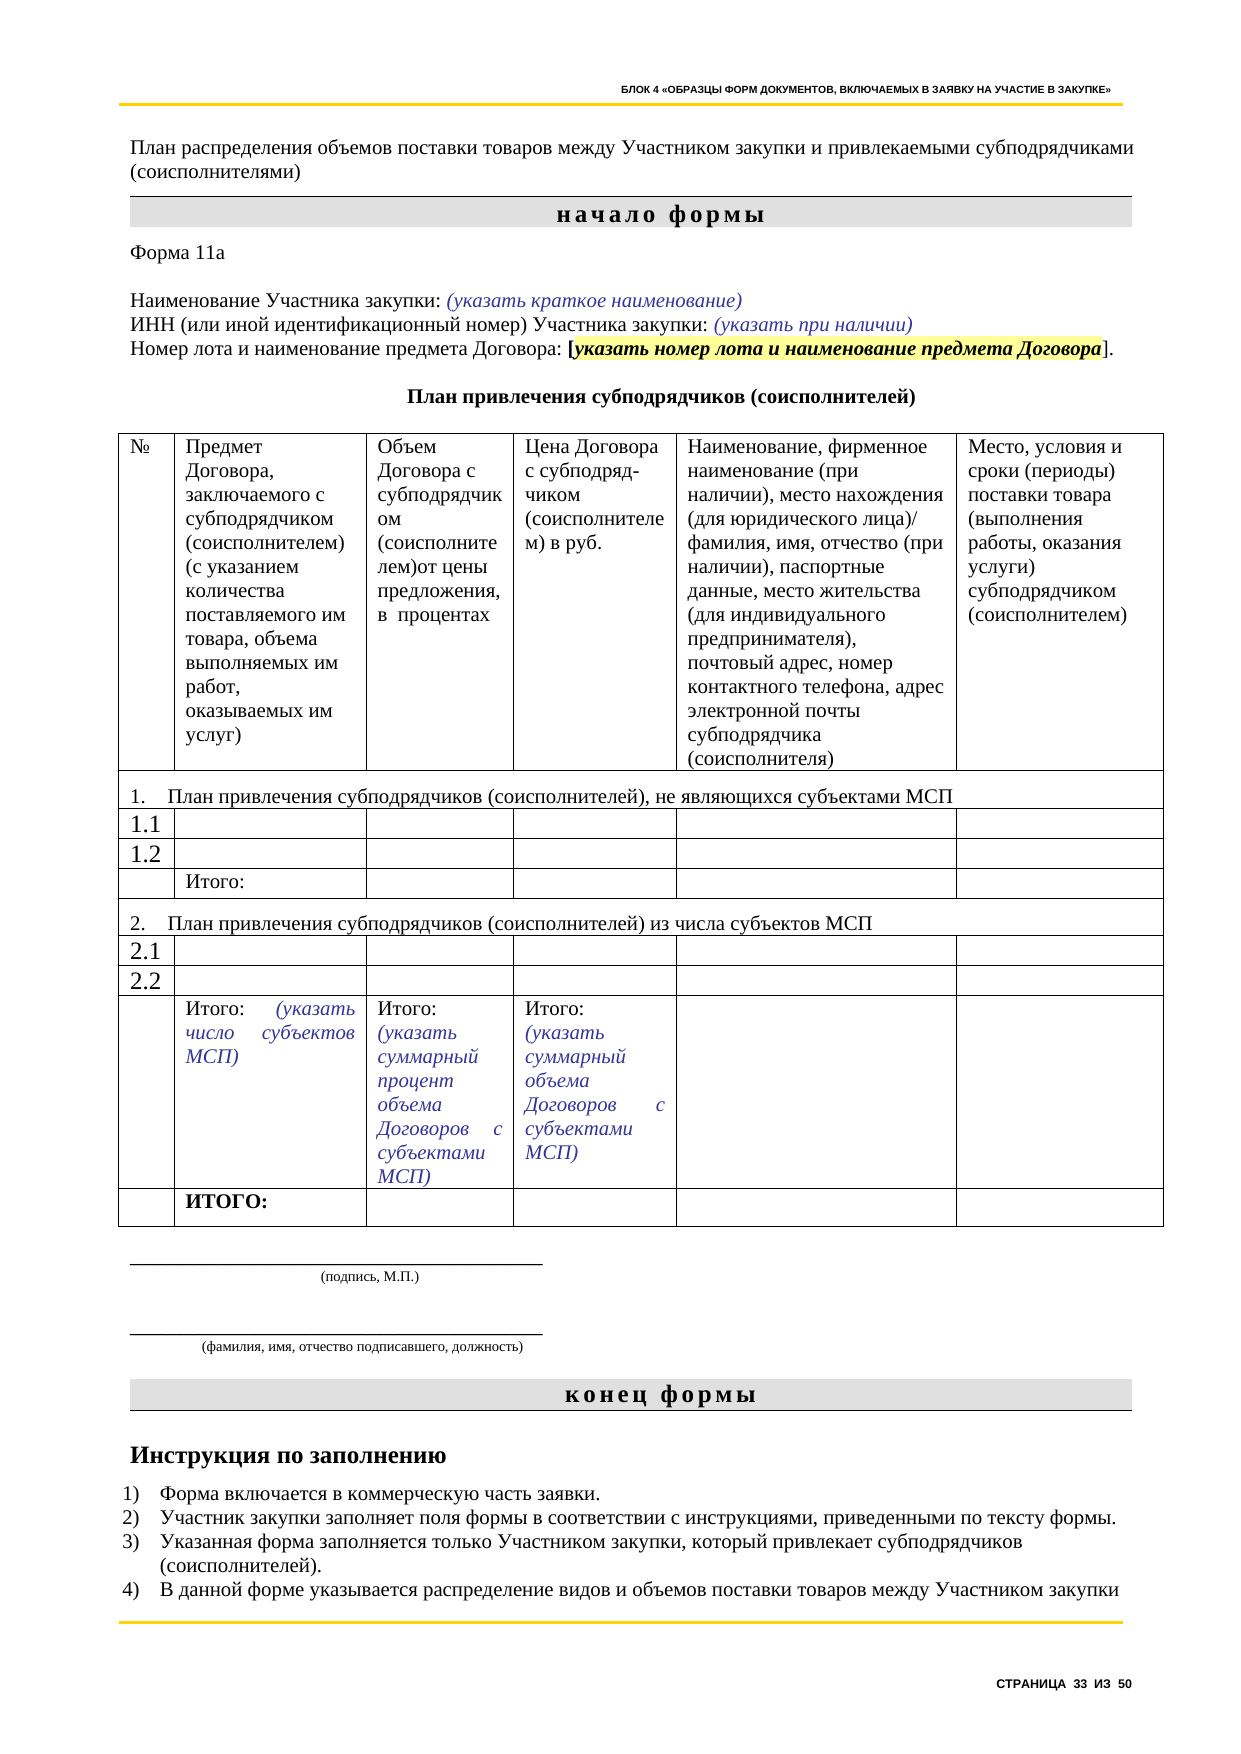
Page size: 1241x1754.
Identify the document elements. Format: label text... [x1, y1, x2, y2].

table_cell 2.2 [119, 966, 174, 994]
table_header Наименование, фирменное наименование (при наличии), место нахождения (для юридического лица)/ фамилия, имя, отчество (при наличии), паспортные данные, место жительства (для индивидуального предпринимателя), почтовый адрес, номер контактного телефона, адрес электронной почты субподрядчика (соисполнителя) [677, 434, 956, 770]
table_header Объем Договора с субподрядчиком (соисполнителем)от цены предложения, в процентах [367, 434, 513, 770]
table_cell [514, 966, 676, 994]
list Участник закупки заполняет поля формы в соответствии с инструкциями, приведенными по тексту формы. [122, 1505, 1134, 1529]
table_cell [677, 966, 956, 994]
table_header № [119, 434, 174, 770]
text Форма 11а [130, 240, 1134, 264]
table_cell Итого: [175, 869, 366, 897]
table_cell 1.1 [119, 809, 174, 838]
table_cell План привлечения субподрядчиков (соисполнителей), не являющихся субъектами МСП [119, 771, 1163, 808]
table_cell План привлечения субподрядчиков (соисполнителей) из числа субъектов МСП [119, 899, 1163, 935]
text План привлечения субподрядчиков (соисполнителей) [130, 384, 1134, 408]
table_cell Итого: (указать суммарный объема Договоров с субъектами МСП) [514, 996, 676, 1188]
text Инструкция по заполнению [130, 1440, 1134, 1469]
table_cell [677, 1189, 956, 1226]
table_cell [367, 839, 513, 868]
table_header Место, условия и сроки (периоды) поставки товара (выполнения работы, оказания услуги) субподрядчиком (соисполнителем) [957, 434, 1163, 770]
text (фамилия, имя, отчество подписавшего, должность) [130, 1338, 550, 1367]
text Наименование Участника закупки: (указать краткое наименование) [130, 288, 1134, 312]
table_cell [514, 1189, 676, 1226]
table_cell [175, 966, 366, 994]
list Форма включается в коммерческую часть заявки. [122, 1481, 1134, 1505]
table_cell [514, 839, 676, 868]
table_cell [175, 809, 366, 838]
table_cell [957, 966, 1163, 994]
text План распределения объемов поставки товаров между Участником закупки и привлекаемыми субподрядчиками (соисполнителями) [130, 135, 1134, 183]
text конец формы [130, 1379, 1132, 1410]
table_cell Итого: (указать число субъектов МСП) [175, 996, 366, 1188]
table_cell [677, 839, 956, 868]
table_cell [957, 936, 1163, 965]
table_cell [677, 996, 956, 1188]
table_cell [677, 869, 956, 897]
table_cell [119, 996, 174, 1188]
table_cell 2.1 [119, 936, 174, 965]
table_cell [677, 936, 956, 965]
table_cell 1.2 [119, 839, 174, 868]
text _________________________________ [130, 1309, 550, 1338]
table_cell [367, 1189, 513, 1226]
table_cell [514, 869, 676, 897]
table_cell [957, 996, 1163, 1188]
table_cell ИТОГО: [175, 1189, 366, 1226]
table_header Предмет Договора, заключаемого с субподрядчиком (соисполнителем) (с указанием количества поставляемого им товара, объема выполняемых им работ, оказываемых им услуг) [175, 434, 366, 770]
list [122, 1577, 1134, 1601]
text начало формы [130, 197, 1132, 227]
text _________________________________ [130, 1239, 550, 1268]
table_cell [119, 869, 174, 897]
table_cell [957, 869, 1163, 897]
table_cell [367, 809, 513, 838]
table_cell [367, 936, 513, 965]
table_cell [367, 869, 513, 897]
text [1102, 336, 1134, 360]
text Номер лота и наименование предмета Договора: [указать номер лота и наименование предмета Договора]. [130, 336, 568, 360]
table_cell [119, 1189, 174, 1226]
table_cell [677, 809, 956, 838]
table_cell [957, 809, 1163, 838]
text ИНН (или иной идентификационный номер) Участника закупки: (указать при наличии) [130, 312, 1134, 336]
table_cell [367, 966, 513, 994]
list Указанная форма заполняется только Участником закупки, который привлекает субподрядчиков (соисполнителей). [122, 1529, 1134, 1577]
table_cell [514, 809, 676, 838]
table_cell [957, 839, 1163, 868]
table_header Цена Договора с субподряд-чиком (соисполнителем) в руб. [514, 434, 676, 770]
table_cell Итого: (указать суммарный процент объема Договоров с субъектами МСП) [367, 996, 513, 1188]
table_cell [514, 936, 676, 965]
table_cell [957, 1189, 1163, 1226]
table_cell [175, 936, 366, 965]
text (подпись, М.П.) [130, 1268, 550, 1297]
table_cell [175, 839, 366, 868]
